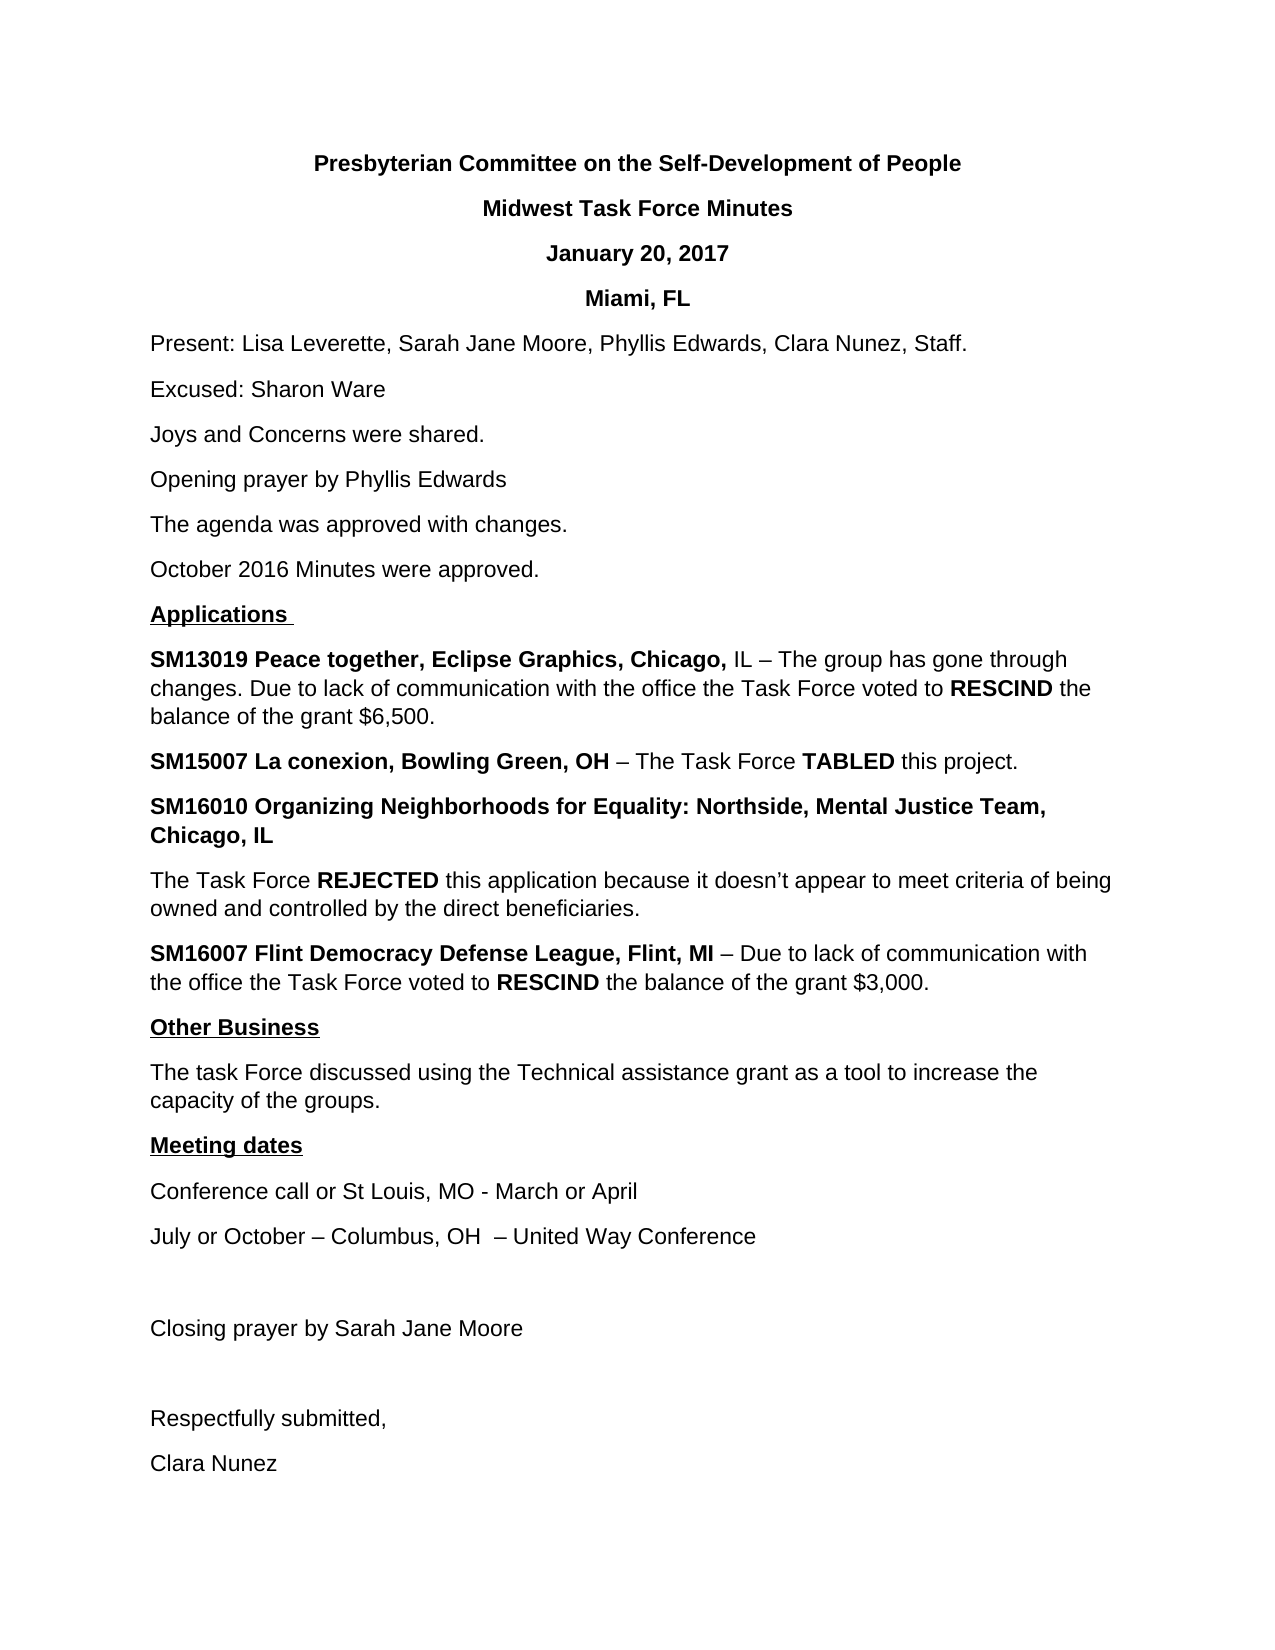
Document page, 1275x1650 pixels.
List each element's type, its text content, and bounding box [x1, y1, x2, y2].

text Meeting dates [150, 1132, 1125, 1159]
text Clara Nunez [150, 1450, 1125, 1476]
text Presbyterian Committee on the Self-Development of People [150, 150, 1125, 176]
text October 2016 Minutes were approved. [150, 556, 1125, 582]
text Conference call or St Louis, MO - March or April [150, 1178, 1125, 1204]
text July or October – Columbus, OH – United Way Conference [150, 1223, 1125, 1249]
text January 20, 2017 [150, 240, 1125, 267]
text Other Business [150, 1014, 1125, 1040]
text Present: Lisa Leverette, Sarah Jane Moore, Phyllis Edwards, Clara Nunez, Staff. [150, 330, 1125, 357]
text Midwest Task Force Minutes [150, 195, 1125, 221]
text SM13019 Peace together, Eclipse Graphics, Chicago, IL – The group has gone through changes. Due to lack of communication with the office the Task Force voted to RESCIND the balance of the grant $6,500. [150, 646, 1125, 729]
text Respectfully submitted, [150, 1405, 1125, 1431]
text SM16007 Flint Democracy Defense League, Flint, MI – Due to lack of communication with the office the Task Force voted to RESCIND the balance of the grant $3,000. [150, 940, 1125, 995]
text SM16010 Organizing Neighborhoods for Equality: Northside, Mental Justice Team, Chicago, IL [150, 793, 1125, 848]
text Joys and Concerns were shared. [150, 421, 1125, 447]
text SM15007 La conexion, Bowling Green, OH – The Task Force TABLED this project. [150, 748, 1125, 774]
text Closing prayer by Sarah Jane Moore [150, 1315, 1125, 1341]
text Excused: Sharon Ware [150, 376, 1125, 402]
text Opening prayer by Phyllis Edwards [150, 466, 1125, 492]
text The task Force discussed using the Technical assistance grant as a tool to increase the capacity of the groups. [150, 1059, 1125, 1114]
text The Task Force REJECTED this application because it doesn’t appear to meet criteria of being owned and controlled by the direct beneficiaries. [150, 867, 1125, 922]
text Miami, FL [150, 285, 1125, 312]
text Applications [150, 601, 1125, 627]
text The agenda was approved with changes. [150, 511, 1125, 537]
